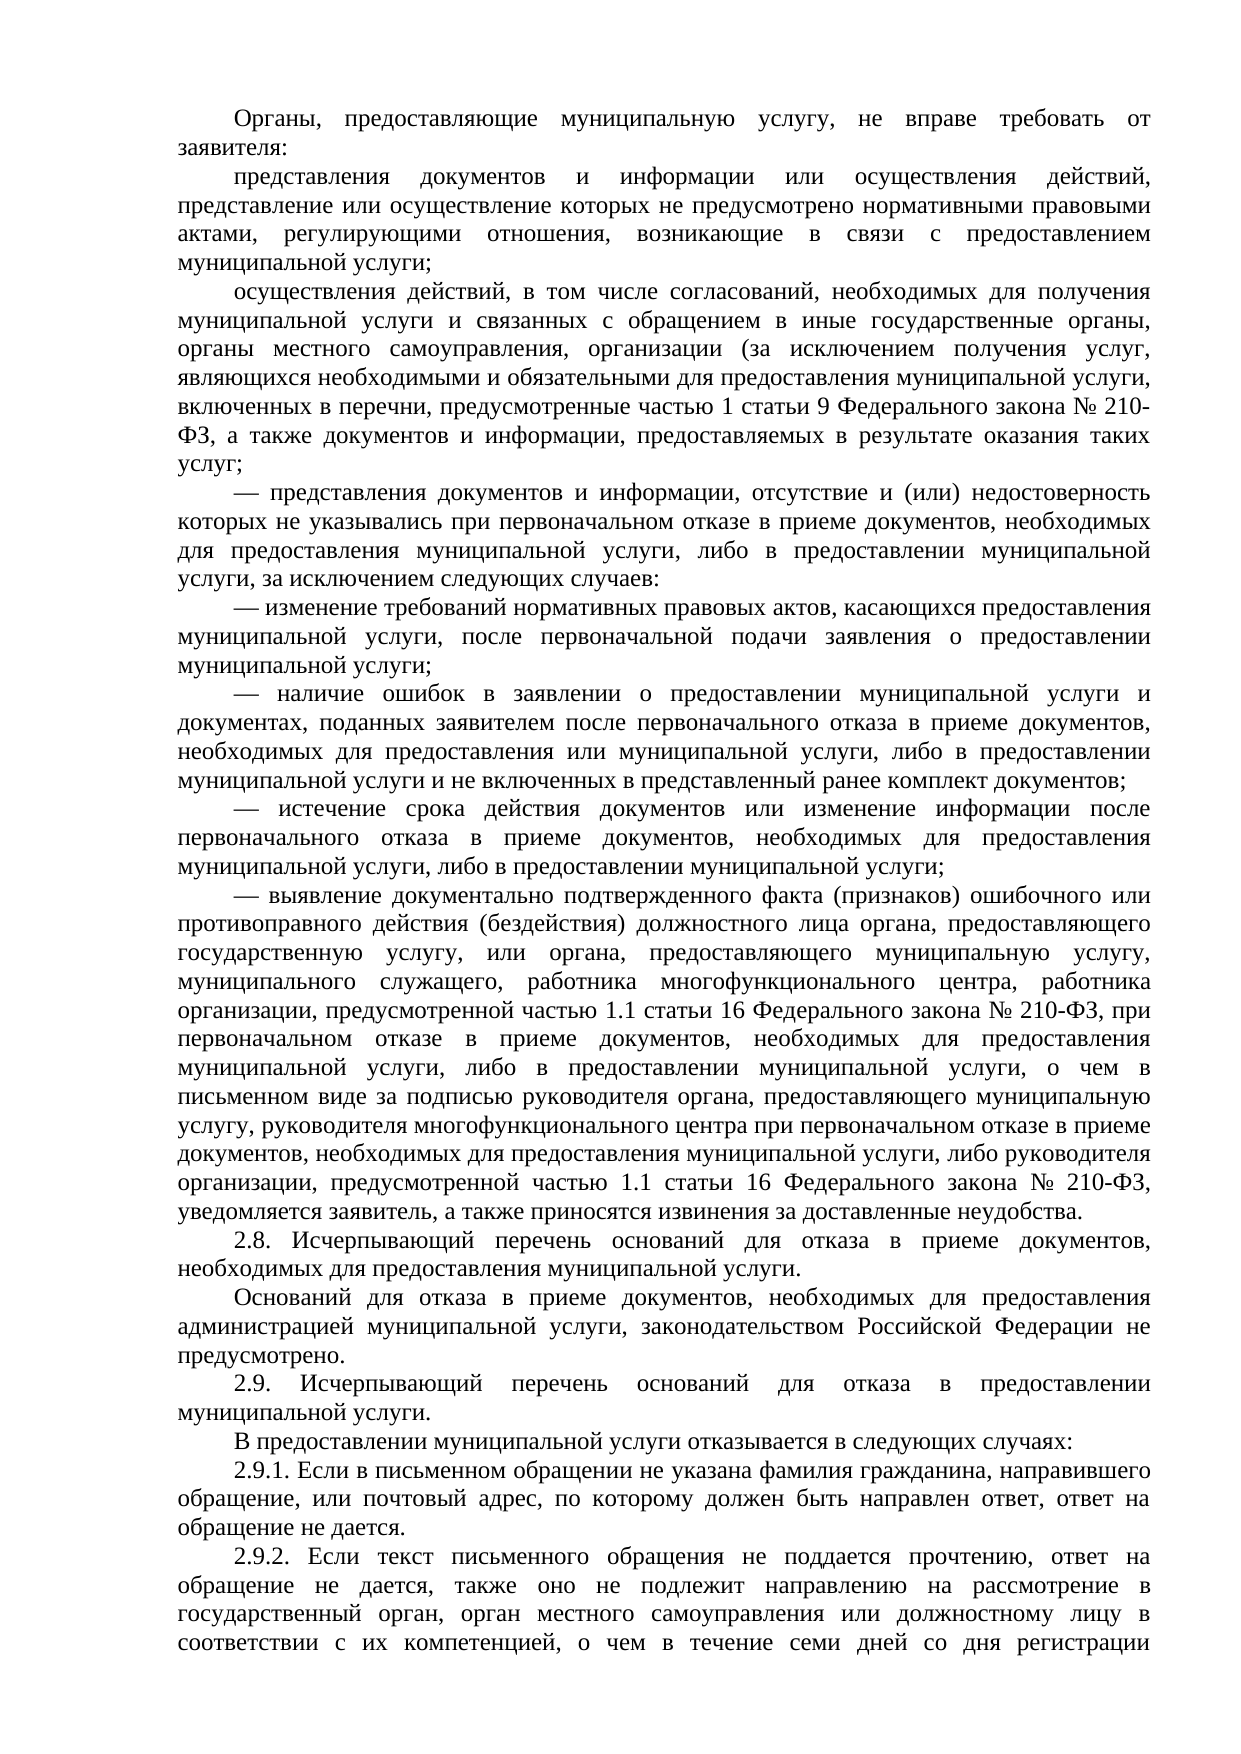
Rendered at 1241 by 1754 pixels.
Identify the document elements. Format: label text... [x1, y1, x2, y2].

text представления документов и информации или осуществления действий, представление или осуществление которых не предусмотрено нормативными правовыми актами, регулирующими отношения, возникающие в связи с предоставлением муниципальной услуги; [177, 161, 1152, 276]
text осуществления действий, в том числе согласований, необходимых для получения муниципальной услуги и связанных с обращением в иные государственные органы, органы местного самоуправления, организации (за исключением получения услуг, являющихся необходимыми и обязательными для предоставления муниципальной услуги, включенных в перечни, предусмотренные частью 1 статьи 9 Федерального закона № 210-ФЗ, а также документов и информации, предоставляемых в результате оказания таких услуг; [177, 276, 1152, 477]
text 2.8. Исчерпывающий перечень оснований для отказа в приеме документов, необходимых для предоставления муниципальной услуги. [177, 1225, 1152, 1282]
text Оснований для отказа в приеме документов, необходимых для предоставления администрацией муниципальной услуги, законодательством Российской Федерации не предусмотрено. [177, 1282, 1152, 1368]
text — представления документов и информации, отсутствие и (или) недостоверность которых не указывались при первоначальном отказе в приеме документов, необходимых для предоставления муниципальной услуги, либо в предоставлении муниципальной услуги, за исключением следующих случаев: [177, 477, 1152, 592]
text — наличие ошибок в заявлении о предоставлении муниципальной услуги и документах, поданных заявителем после первоначального отказа в приеме документов, необходимых для предоставления или муниципальной услуги, либо в предоставлении муниципальной услуги и не включенных в представленный ранее комплект документов; [177, 678, 1152, 793]
text В предоставлении муниципальной услуги отказывается в следующих случаях: [177, 1426, 1152, 1455]
text — истечение срока действия документов или изменение информации после первоначального отказа в приеме документов, необходимых для предоставления муниципальной услуги, либо в предоставлении муниципальной услуги; [177, 793, 1152, 880]
text — изменение требований нормативных правовых актов, касающихся предоставления муниципальной услуги, после первоначальной подачи заявления о предоставлении муниципальной услуги; [177, 592, 1152, 678]
text Органы, предоставляющие муниципальную услугу, не вправе требовать от заявителя: [177, 103, 1152, 161]
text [177, 1541, 1152, 1656]
text 2.9. Исчерпывающий перечень оснований для отказа в предоставлении муниципальной услуги. [177, 1368, 1152, 1426]
text 2.9.1. Если в письменном обращении не указана фамилия гражданина, направившего обращение, или почтовый адрес, по которому должен быть направлен ответ, ответ на обращение не дается. [177, 1455, 1152, 1541]
text — выявление документально подтвержденного факта (признаков) ошибочного или противоправного действия (бездействия) должностного лица органа, предоставляющего государственную услугу, или органа, предоставляющего муниципальную услугу, муниципального служащего, работника многофункционального центра, работника организации, предусмотренной частью 1.1 статьи 16 Федерального закона № 210-ФЗ, при первоначальном отказе в приеме документов, необходимых для предоставления муниципальной услуги, либо в предоставлении муниципальной услуги, о чем в письменном виде за подписью руководителя органа, предоставляющего муниципальную услугу, руководителя многофункционального центра при первоначальном отказе в приеме документов, необходимых для предоставления муниципальной услуги, либо руководителя организации, предусмотренной частью 1.1 статьи 16 Федерального закона № 210-ФЗ, уведомляется заявитель, а также приносятся извинения за доставленные неудобства. [177, 880, 1152, 1225]
